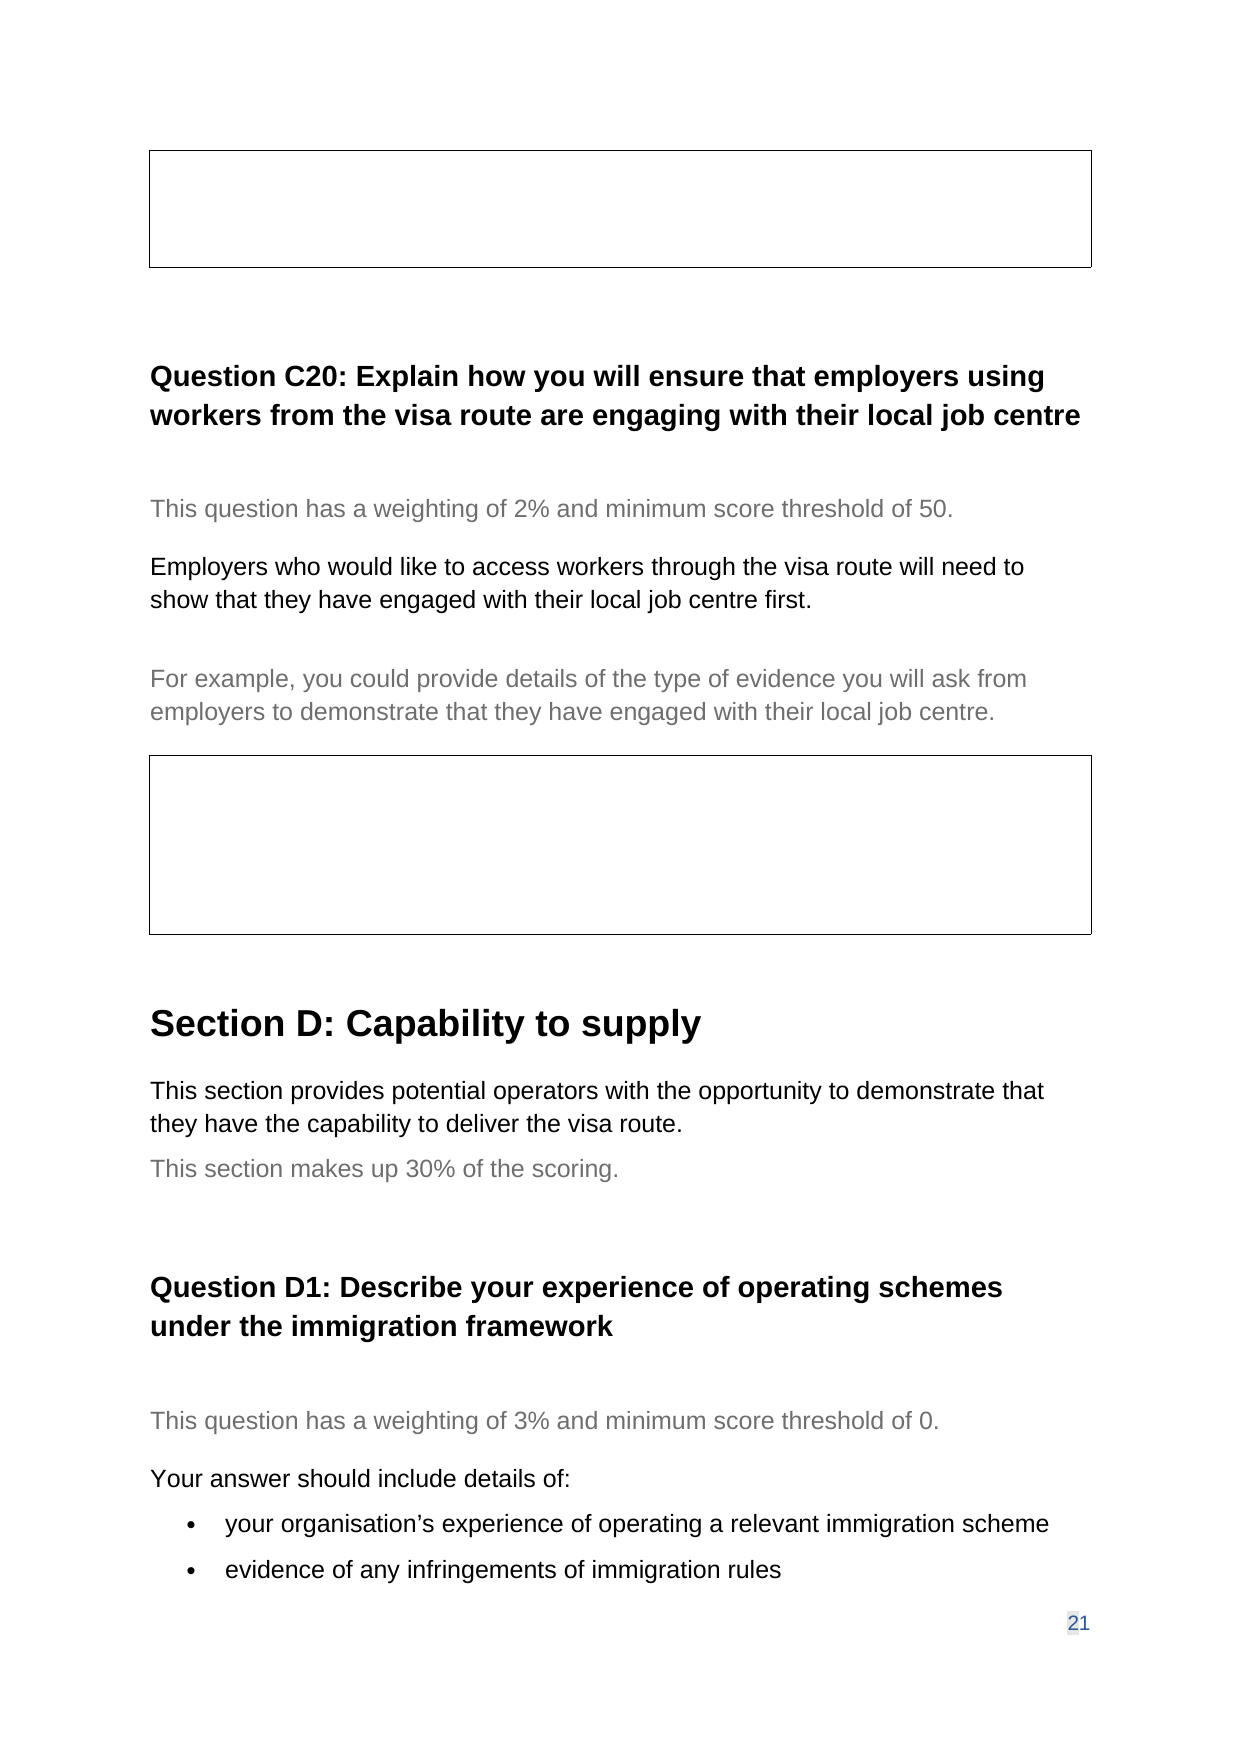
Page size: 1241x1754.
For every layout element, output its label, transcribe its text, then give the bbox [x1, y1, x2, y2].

subtitle Section D: Capability to supply [150, 1001, 1090, 1044]
subtitle Question C20: Explain how you will ensure that employers using workers from the visa route are engaging with their local job centre [150, 359, 1090, 431]
text This question has a weighting of 2% and minimum score threshold of 50. [150, 494, 1090, 523]
text Your answer should include details of: [150, 1464, 1090, 1492]
list evidence of any infringements of immigration rules [187, 1555, 1090, 1583]
list your organisation’s experience of operating a relevant immigration scheme [187, 1509, 1090, 1538]
text Employers who would like to access workers through the visa route will need to show that they have engaged with their local job centre first. [150, 552, 1090, 614]
text This section makes up 30% of the scoring. [150, 1154, 1090, 1183]
subtitle Question D1: Describe your experience of operating schemes under the immigration framework [150, 1271, 1090, 1343]
text This section provides potential operators with the opportunity to demonstrate that they have the capability to deliver the visa route. [150, 1076, 1090, 1138]
text For example, you could provide details of the type of evidence you will ask from employers to demonstrate that they have engaged with their local job centre. [150, 664, 1090, 726]
text This question has a weighting of 3% and minimum score threshold of 0. [150, 1406, 1090, 1434]
